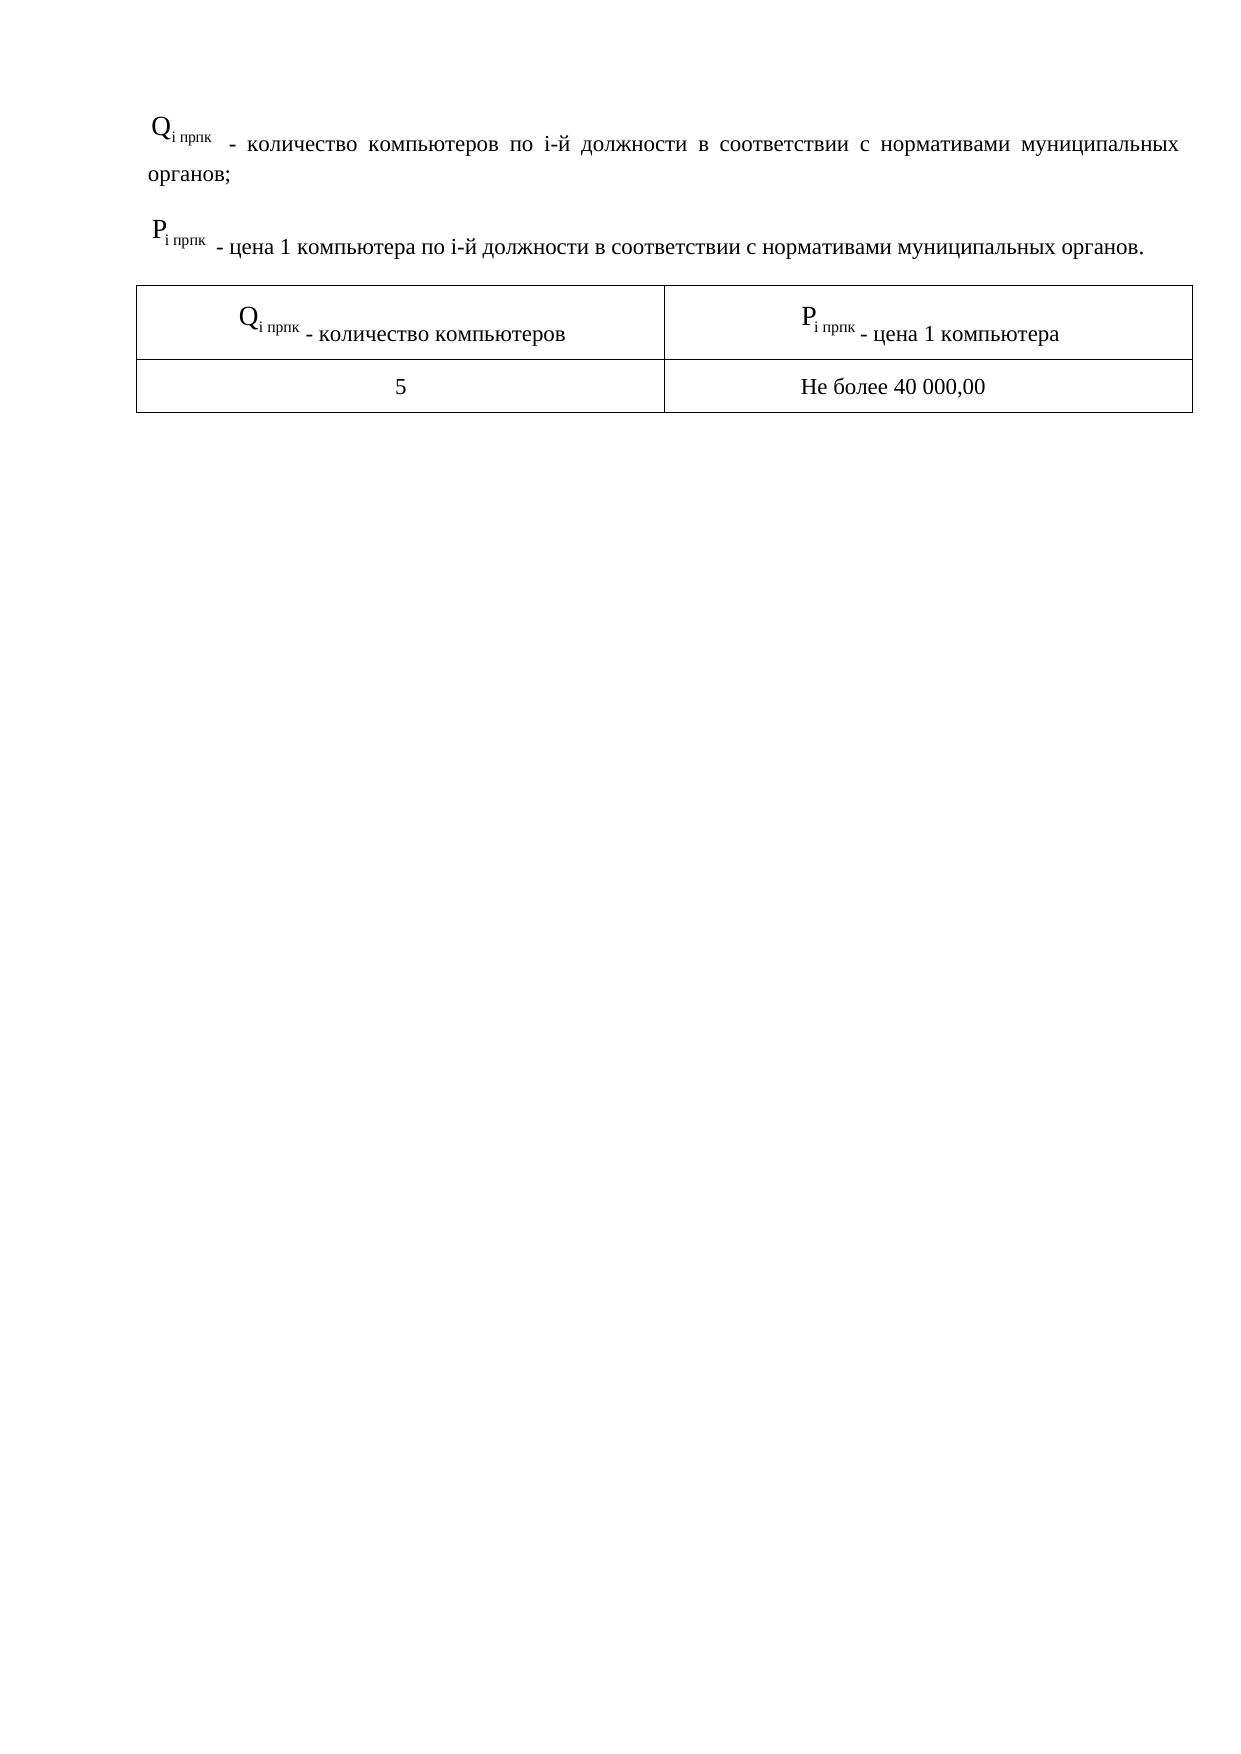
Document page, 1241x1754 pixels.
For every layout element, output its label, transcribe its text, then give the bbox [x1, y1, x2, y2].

text - цена 1 компьютера по i-й должности в соответствии с нормативами муниципальных органов. [148, 211, 1181, 260]
table_cell 5 [137, 360, 664, 412]
table_cell Не более 40 000,00 [665, 360, 1192, 412]
table_header - количество компьютеров [137, 286, 664, 359]
text - количество компьютеров по i-й должности в соответствии с нормативами муниципальных органов; [148, 107, 1181, 186]
table_header - цена 1 компьютера [665, 286, 1192, 359]
